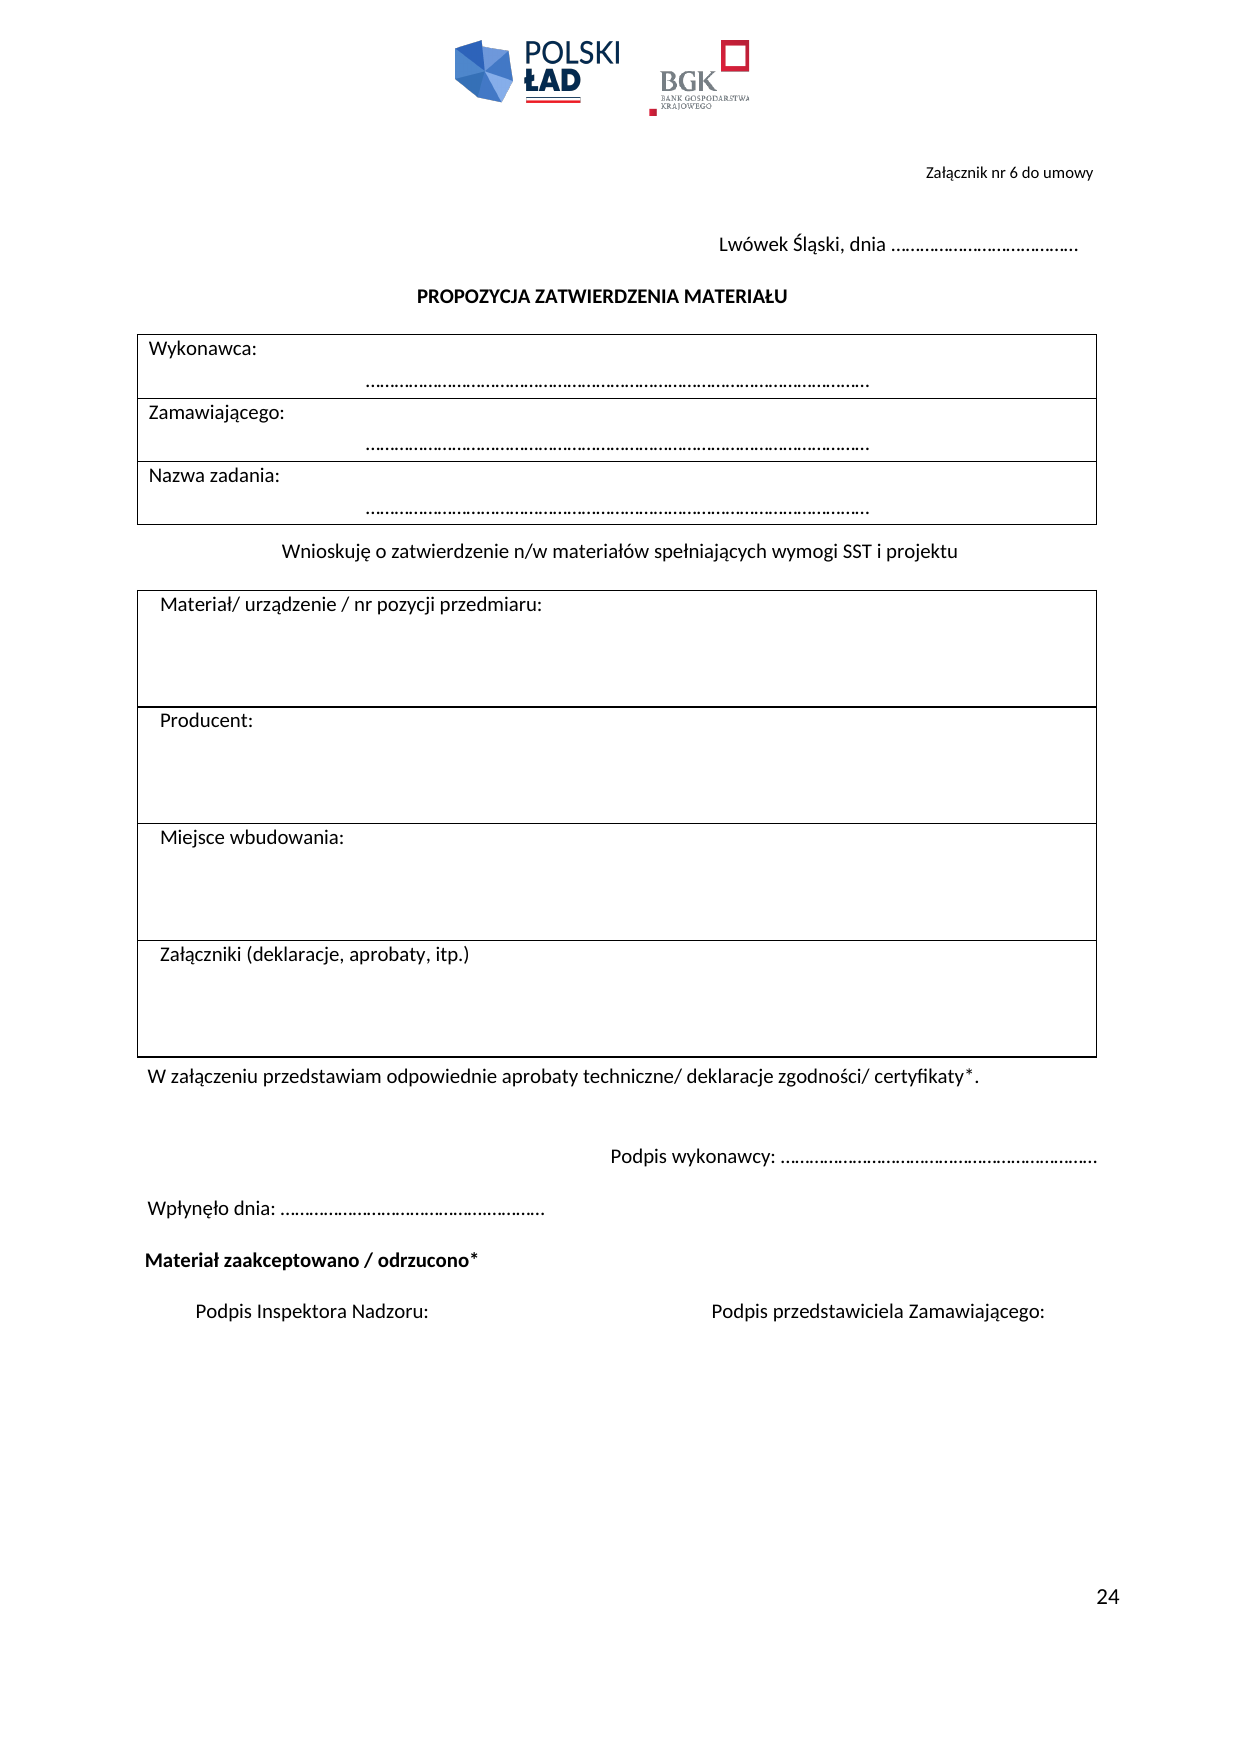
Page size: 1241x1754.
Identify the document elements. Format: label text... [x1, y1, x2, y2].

picture [455, 40, 619, 103]
table_cell Nazwa zadania: …………………………………………………………………………………………… [138, 462, 1096, 524]
text Załącznik nr 6 do umowy [85, 162, 1093, 183]
text Podpis wykonawcy: ………………………………………………………… [535, 1144, 1119, 1169]
table_header Materiał/ urządzenie / nr pozycji przedmiaru: [138, 591, 1096, 706]
table_cell Producent: [138, 708, 1096, 823]
table_cell Miejsce wbudowania: [138, 824, 1096, 940]
table_header Wykonawca: …………………………………………………………………………………………… [138, 335, 1096, 398]
picture [649, 40, 750, 116]
text PROPOZYCJA ZATWIERDZENIA MATERIAŁU [85, 283, 1119, 308]
text Wnioskuję o zatwierdzenie n/w materiałów spełniających wymogi SST i projektu [149, 538, 1091, 563]
text W załączeniu przedstawiam odpowiednie aprobaty techniczne/ deklaracje zgodności/ certyfikaty*. [147, 1063, 1119, 1089]
text Wpłynęło dnia: …………………………………….………… [147, 1196, 1119, 1221]
text Materiał zaakceptowano / odrzucono* [144, 1247, 1119, 1272]
text Podpis Inspektora Nadzoru: Podpis przedstawiciela Zamawiającego: [121, 1298, 1119, 1324]
text Lwówek Śląski, dnia ………………………………… [719, 231, 1119, 257]
table_cell Załączniki (deklaracje, aprobaty, itp.) [138, 941, 1096, 1056]
table_cell Zamawiającego: …………………………………………………………………………………………… [138, 399, 1096, 461]
